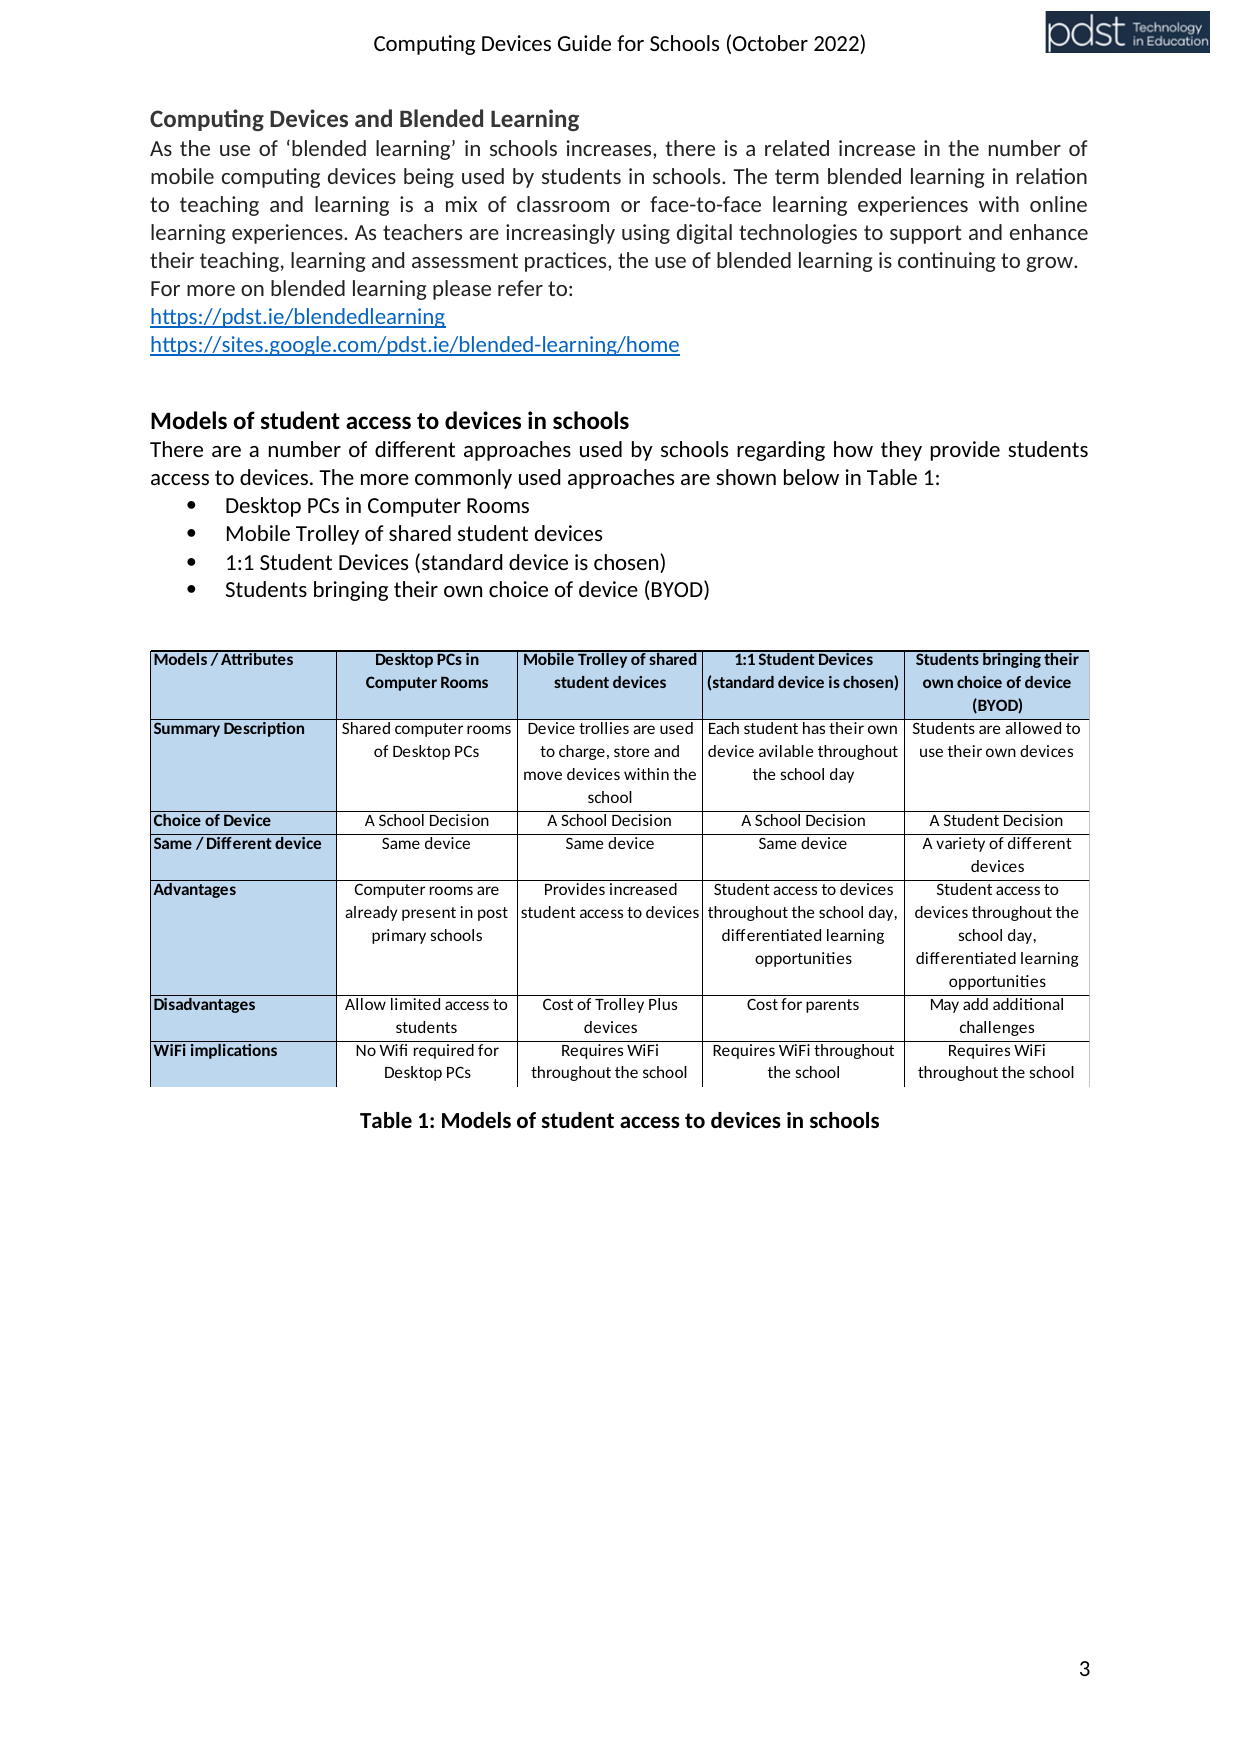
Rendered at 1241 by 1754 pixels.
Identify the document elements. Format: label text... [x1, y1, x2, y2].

text There are a number of different approaches used by schools regarding how they provide students access to devices. The more commonly used approaches are shown below in Table 1: [150, 436, 1090, 492]
text For more on blended learning please refer to: [150, 274, 1090, 302]
list 1:1 Student Devices (standard device is chosen) [187, 548, 1090, 576]
text As the use of ‘blended learning’ in schools increases, there is a related increase in the number of mobile computing devices being used by students in schools. The term blended learning in relation to teaching and learning is a mix of classroom or face-to-face learning experiences with online learning experiences. As teachers are increasingly using digital technologies to support and enhance their teaching, learning and assessment practices, the use of blended learning is continuing to grow. [150, 134, 1090, 274]
list Students bringing their own choice of device (BYOD) [187, 576, 1090, 604]
list Desktop PCs in Computer Rooms [187, 492, 1090, 519]
text Models of student access to devices in schools [150, 405, 1090, 436]
picture [1044, 11, 1210, 52]
list Mobile Trolley of shared student devices [187, 519, 1090, 548]
text https://sites.google.com/pdst.ie/blended-learning/home [150, 330, 1090, 358]
text https://pdst.ie/blendedlearning [150, 302, 1090, 330]
text Table 1: Models of student access to devices in schools [150, 1107, 1090, 1135]
text Computing Devices and Blended Learning [150, 103, 1090, 134]
